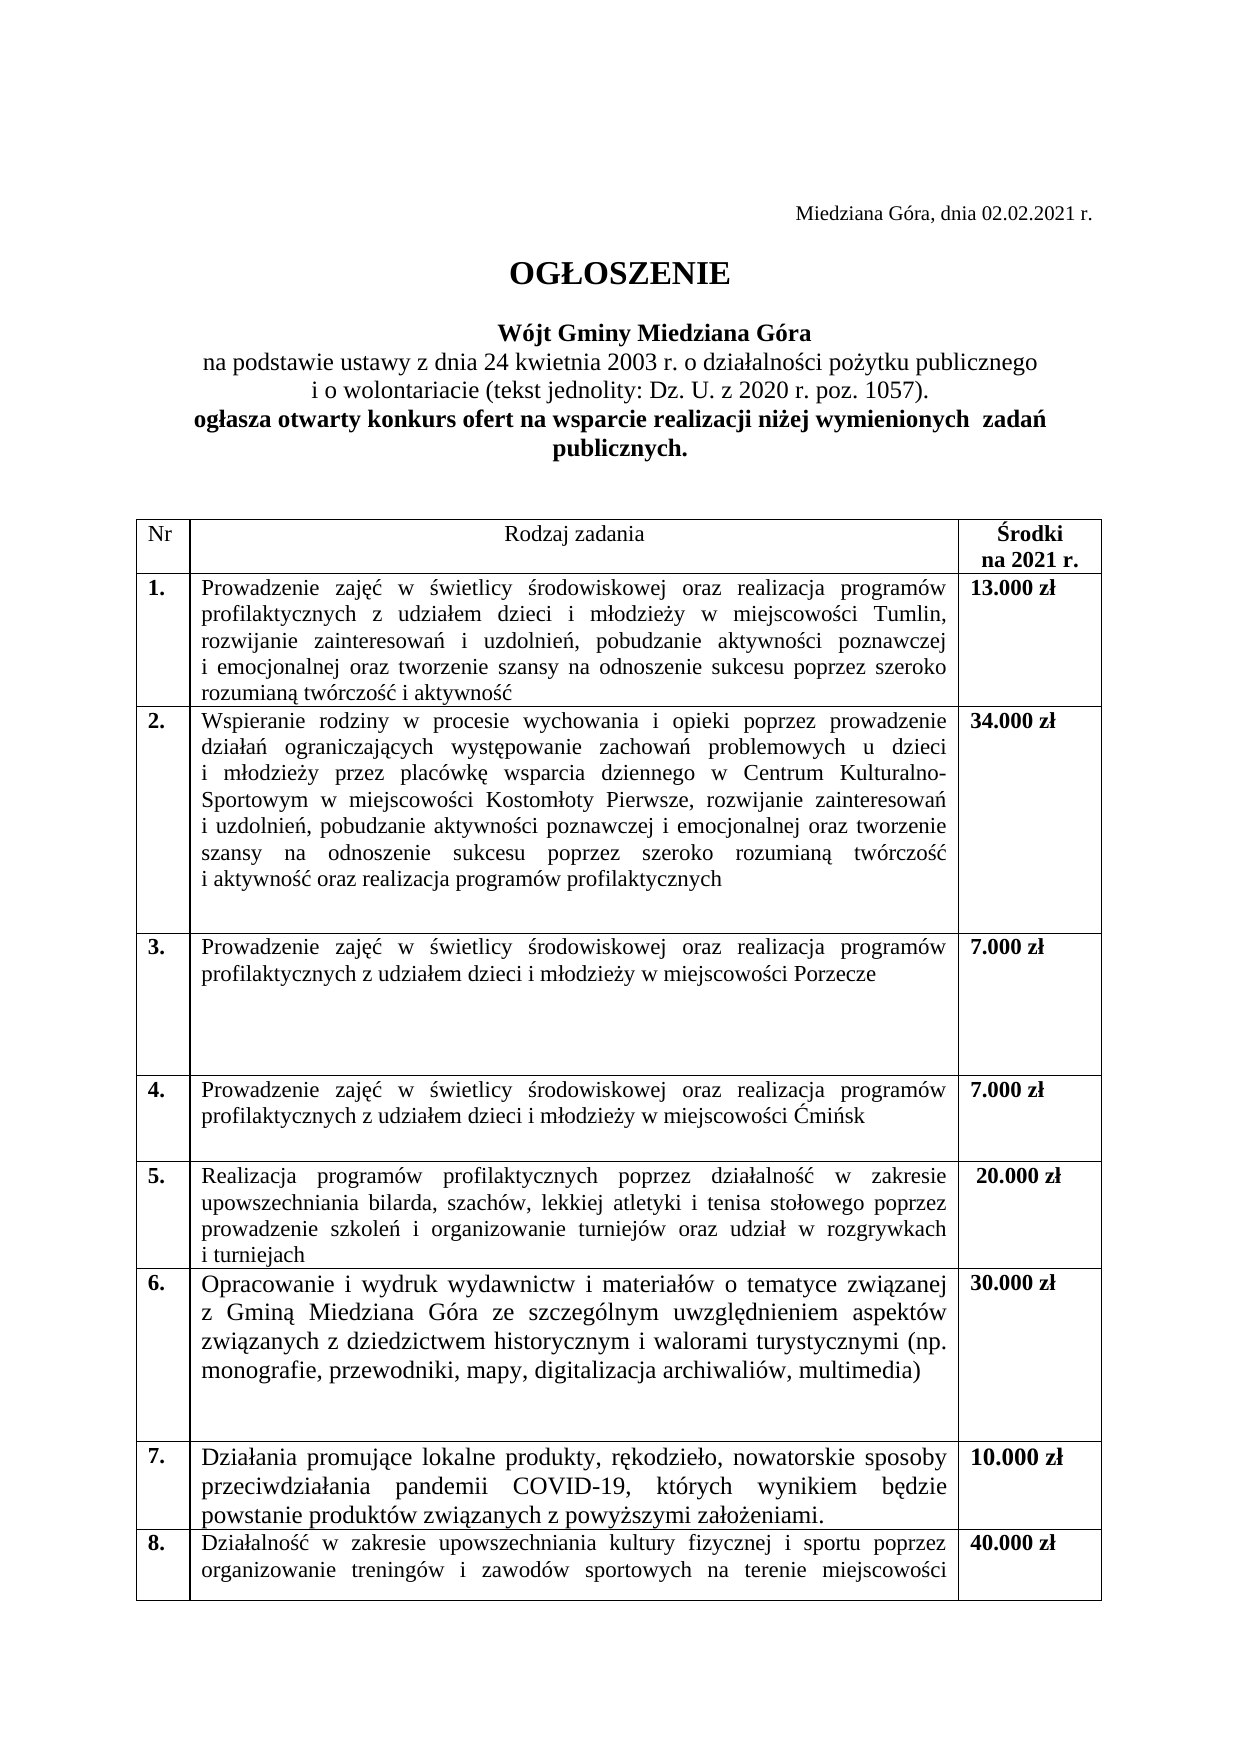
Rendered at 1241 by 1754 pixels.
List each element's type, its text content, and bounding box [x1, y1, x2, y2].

table_cell 5. [137, 1162, 189, 1268]
table_cell 4. [137, 1076, 189, 1161]
table_cell 7. [137, 1442, 189, 1528]
text na podstawie ustawy z dnia 24 kwietnia 2003 r. o działalności pożytku publicznego i o wolontariacie (tekst jednolity: Dz. U. z 2020 r. poz. 1057). [148, 347, 1093, 404]
text Miedziana Góra, dnia 02.02.2021 r. [148, 200, 1093, 224]
table_cell Opracowanie i wydruk wydawnictw i materiałów o tematyce związanej z Gminą Miedziana Góra ze szczególnym uwzględnieniem aspektów związanych z dziedzictwem historycznym i walorami turystycznymi (np. monografie, przewodniki, mapy, digitalizacja archiwaliów, multimedia) [191, 1269, 958, 1441]
table_cell 20.000 zł [959, 1162, 1101, 1268]
text ogłasza otwarty konkurs ofert na wsparcie realizacji niżej wymienionych zadań publicznych. [148, 404, 1093, 462]
table_cell 30.000 zł [959, 1269, 1101, 1441]
table_cell 6. [137, 1269, 189, 1441]
table_cell 13.000 zł [959, 574, 1101, 706]
table_cell 8. [137, 1530, 189, 1600]
table_cell Prowadzenie zajęć w świetlicy środowiskowej oraz realizacja programów profilaktycznych z udziałem dzieci i młodzieży w miejscowości Porzecze [191, 934, 958, 1075]
table_cell 7.000 zł [959, 1076, 1101, 1161]
table_cell Wspieranie rodziny w procesie wychowania i opieki poprzez prowadzenie działań ograniczających występowanie zachowań problemowych u dzieci i młodzieży przez placówkę wsparcia dziennego w Centrum Kulturalno- Sportowym w miejscowości Kostomłoty Pierwsze, rozwijanie zainteresowań i uzdolnień, pobudzanie aktywności poznawczej i emocjonalnej oraz tworzenie szansy na odnoszenie sukcesu poprzez szeroko rozumianą twórczość i aktywność oraz realizacja programów profilaktycznych [191, 707, 958, 932]
table_cell 3. [137, 934, 189, 1075]
table_cell 34.000 zł [959, 707, 1101, 932]
table_cell Działania promujące lokalne produkty, rękodzieło, nowatorskie sposoby przeciwdziałania pandemii COVID-19, których wynikiem będzie powstanie produktów związanych z powyższymi założeniami. [191, 1442, 958, 1528]
table_cell Prowadzenie zajęć w świetlicy środowiskowej oraz realizacja programów profilaktycznych z udziałem dzieci i młodzieży w miejscowości Tumlin, rozwijanie zainteresowań i uzdolnień, pobudzanie aktywności poznawczej i emocjonalnej oraz tworzenie szansy na odnoszenie sukcesu poprzez szeroko rozumianą twórczość i aktywność [191, 574, 958, 706]
table_cell 7.000 zł [959, 934, 1101, 1075]
table_cell 1. [137, 574, 189, 706]
table_cell 2. [137, 707, 189, 932]
table_cell Realizacja programów profilaktycznych poprzez działalność w zakresie upowszechniania bilarda, szachów, lekkiej atletyki i tenisa stołowego poprzez prowadzenie szkoleń i organizowanie turniejów oraz udział w rozgrywkach i turniejach [191, 1162, 958, 1268]
text Wójt Gminy Miedziana Góra [148, 292, 1093, 347]
table_header Rodzaj zadania [191, 520, 958, 573]
text OGŁOSZENIE [148, 253, 1093, 292]
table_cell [191, 1530, 958, 1600]
table_header Środki na 2021 r. [959, 520, 1101, 573]
table_header Nr [137, 520, 189, 573]
table_cell Prowadzenie zajęć w świetlicy środowiskowej oraz realizacja programów profilaktycznych z udziałem dzieci i młodzieży w miejscowości Ćmińsk [191, 1076, 958, 1161]
table_cell 10.000 zł [959, 1442, 1101, 1528]
table_cell 40.000 zł [959, 1530, 1101, 1600]
